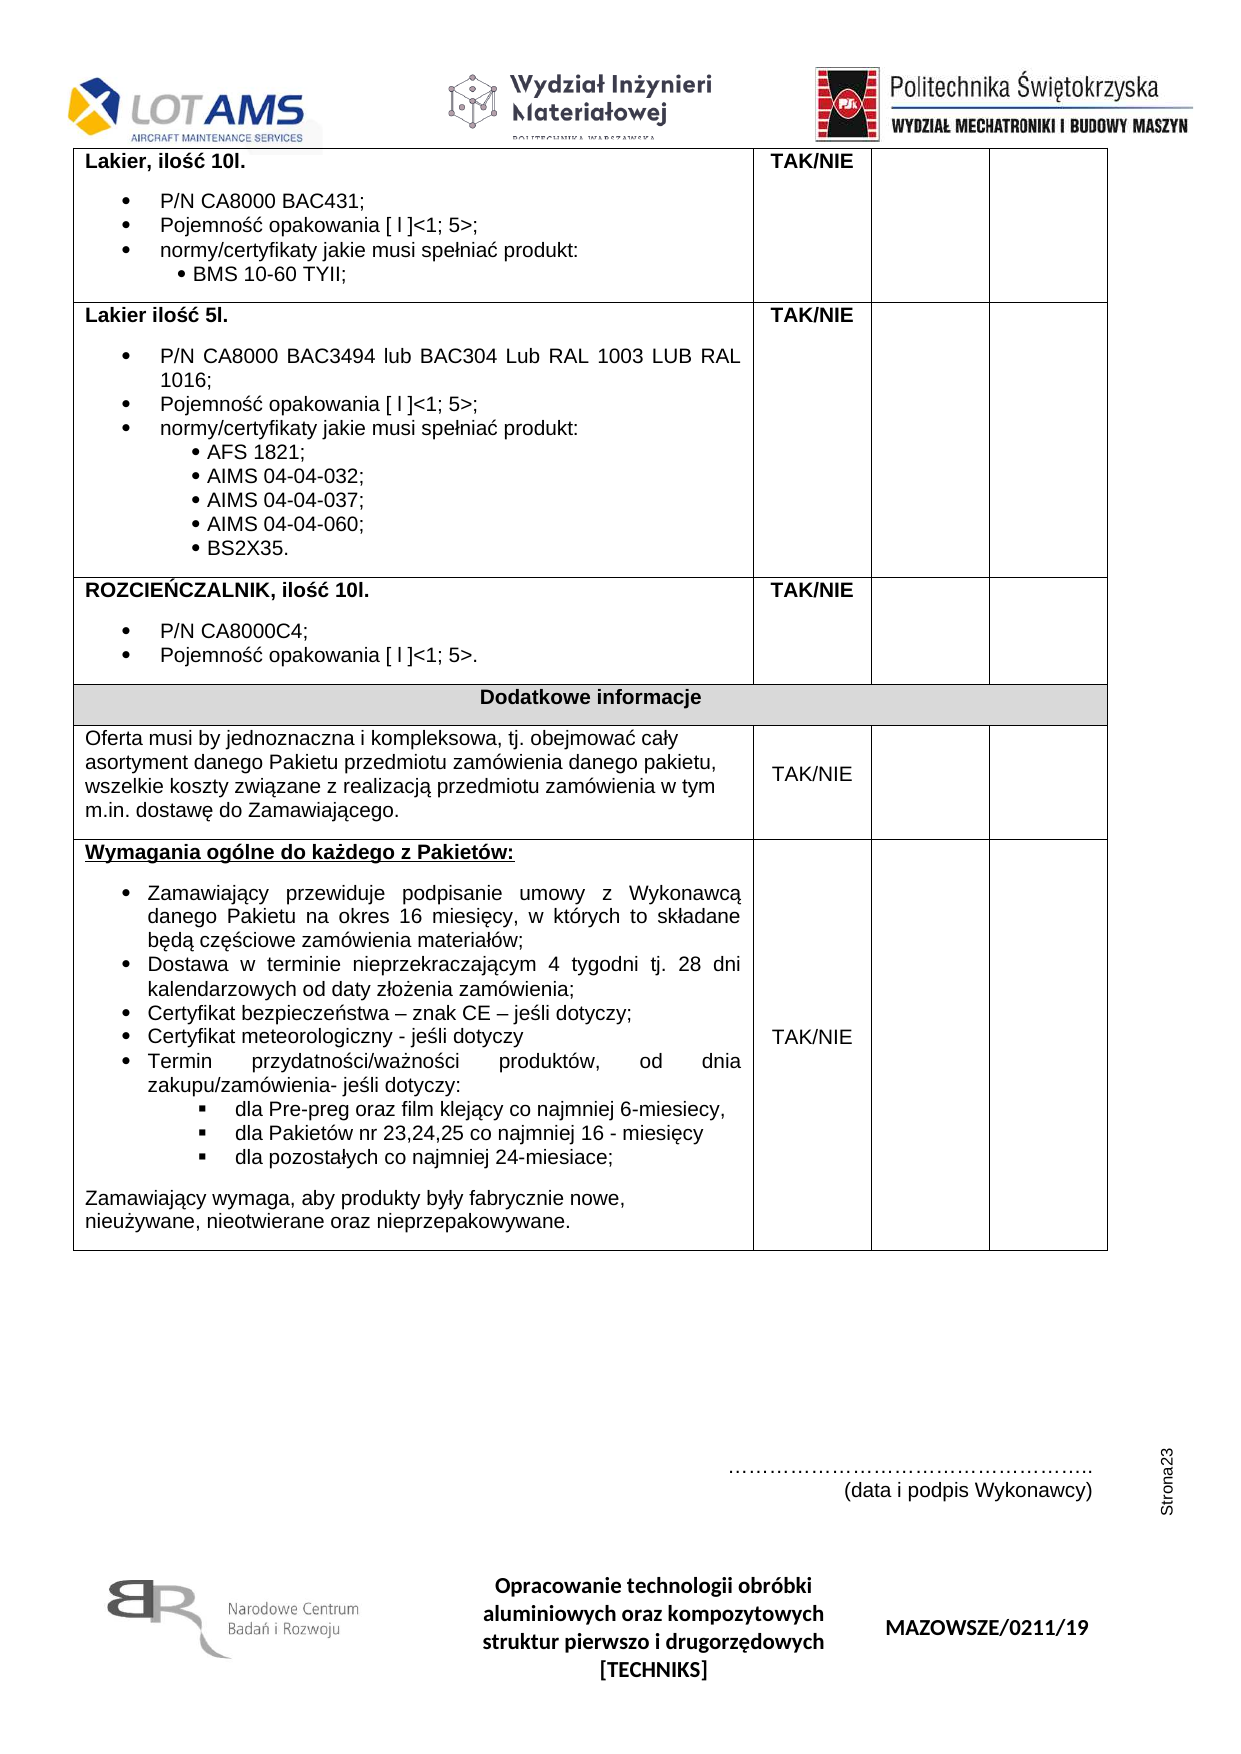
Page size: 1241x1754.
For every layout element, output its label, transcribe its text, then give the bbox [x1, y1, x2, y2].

table_cell TAK/NIE [754, 578, 871, 683]
picture [98, 1575, 368, 1663]
table_cell Dodatkowe informacje [74, 685, 1107, 725]
table_cell [990, 303, 1107, 577]
table_cell TAK/NIE [754, 303, 871, 577]
table_cell TAK/NIE [754, 726, 871, 839]
table_cell [872, 149, 989, 302]
table_cell Oferta musi by jednoznaczna i kompleksowa, tj. obejmować cały asortyment danego Pakietu przedmiotu zamówienia danego pakietu, wszelkie koszty związane z realizacją przedmiotu zamówienia w tym m.in. dostawę do Zamawiającego. [74, 726, 753, 839]
picture [57, 67, 323, 155]
table_cell [872, 726, 989, 839]
picture [448, 74, 714, 140]
table_cell [990, 840, 1107, 1250]
table_cell TAK/NIE [754, 840, 871, 1250]
picture [815, 67, 1194, 142]
table_cell Lakier ilość 5l. P/N CA8000 BAC3494 lub BAC304 Lub RAL 1003 LUB RAL 1016; Pojemność opakowania [ l ]<1; 5>; normy/certyfikaty jakie musi spełniać produkt: AFS 1821; AIMS 04-04-032; AIMS 04-04-037; AIMS 04-04-060; BS2X35. [74, 303, 753, 577]
table_cell [872, 303, 989, 577]
table_cell [872, 840, 989, 1250]
table_cell [990, 726, 1107, 839]
table_cell ROZCIEŃCZALNIK, ilość 10l. P/N CA8000C4; Pojemność opakowania [ l ]<1; 5>. [74, 578, 753, 683]
table_cell [990, 149, 1107, 302]
text …………………………………………….. [664, 1454, 1093, 1478]
table_cell [990, 578, 1107, 683]
table_cell Lakier, ilość 10l. P/N CA8000 BAC431; Pojemność opakowania [ l ]<1; 5>; normy/certyfikaty jakie musi spełniać produkt: BMS 10-60 TYII; [74, 149, 753, 302]
text (data i podpis Wykonawcy) [590, 1478, 1093, 1502]
table_cell Wymagania ogólne do każdego z Pakietów: Zamawiający przewiduje podpisanie umowy z Wykonawcą danego Pakietu na okres 16 miesięcy, w których to składane będą częściowe zamówienia materiałów; Dostawa w terminie nieprzekraczającym 4 tygodni tj. 28 dni kalendarzowych od daty złożenia zamówienia; Certyfikat bezpieczeństwa – znak CE – jeśli dotyczy; Certyfikat meteorologiczny - jeśli dotyczy Termin przydatności/ważności produktów, od dnia zakupu/zamówienia- jeśli dotyczy: dla Pre-preg oraz film klejący co najmniej 6-miesiecy, dla Pakietów nr 23,24,25 co najmniej 16 - miesięcy dla pozostałych co najmniej 24-miesiace; Zamawiający wymaga, aby produkty były fabrycznie nowe, nieużywane, nieotwierane oraz nieprzepakowywane. [74, 840, 753, 1250]
table_cell TAK/NIE [754, 149, 871, 302]
table_cell [872, 578, 989, 683]
